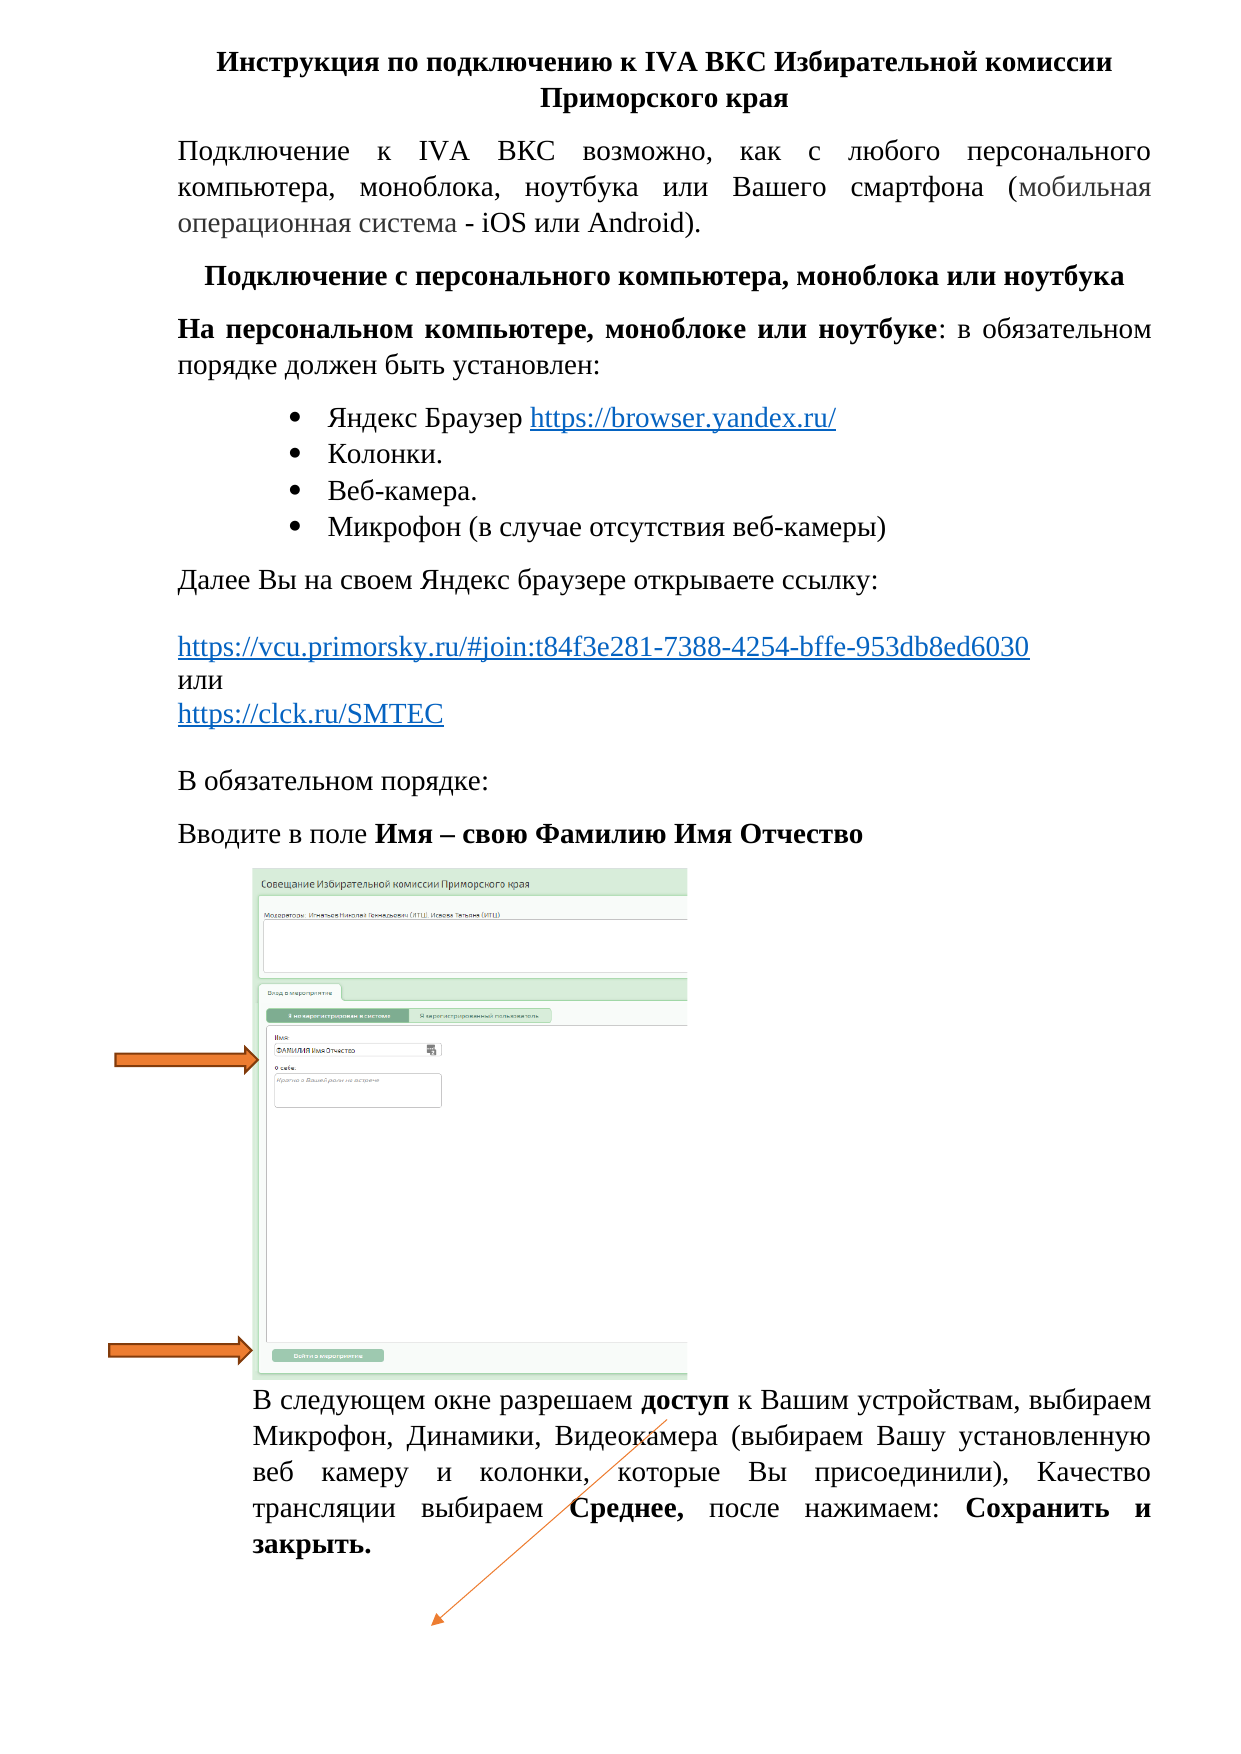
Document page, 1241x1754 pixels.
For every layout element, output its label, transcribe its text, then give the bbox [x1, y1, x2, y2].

text На персональном компьютере, моноблоке или ноутбуке: в обязательном порядке должен быть установлен: [177, 311, 1152, 381]
text Подключение к IVA ВКС возможно, как с любого персонального компьютера, моноблока, ноутбука или Вашего смартфона (мобильная операционная система - iOS или Android). [177, 133, 1152, 239]
text Далее Вы на своем Яндекс браузере открываете ссылку: [177, 562, 1152, 595]
text Подключение с персонального компьютера, моноблока или ноутбука [177, 258, 1152, 292]
list В следующем окне разрешаем доступ к Вашим устройствам, выбираем Микрофон, Динамики, Видеокамера (выбираем Вашу установленную веб камеру и колонки, которые Вы присоединили), Качество трансляции выбираем Среднее, после нажимаем: Сохранить и закрыть. [252, 1382, 1152, 1560]
text или [177, 662, 1152, 696]
text В обязательном порядке: [177, 763, 1152, 797]
text https://vcu.primorsky.ru/#join:t84f3e281-7388-4254-bffe-953db8ed6030 [177, 629, 1152, 662]
text Вводите в поле Имя – свою Фамилию Имя Отчество [177, 816, 1152, 849]
list Яндекс Браузер https://browser.yandex.ru/ [290, 400, 1152, 434]
list Веб-камера. [290, 473, 1152, 506]
picture [252, 868, 688, 1380]
text Инструкция по подключению к IVA ВКС Избирательной комиссии Приморского края [177, 44, 1152, 114]
text https://clck.ru/SMTEC [177, 696, 1152, 729]
list Микрофон (в случае отсутствия веб-камеры) [290, 509, 1152, 543]
list Колонки. [290, 436, 1152, 470]
